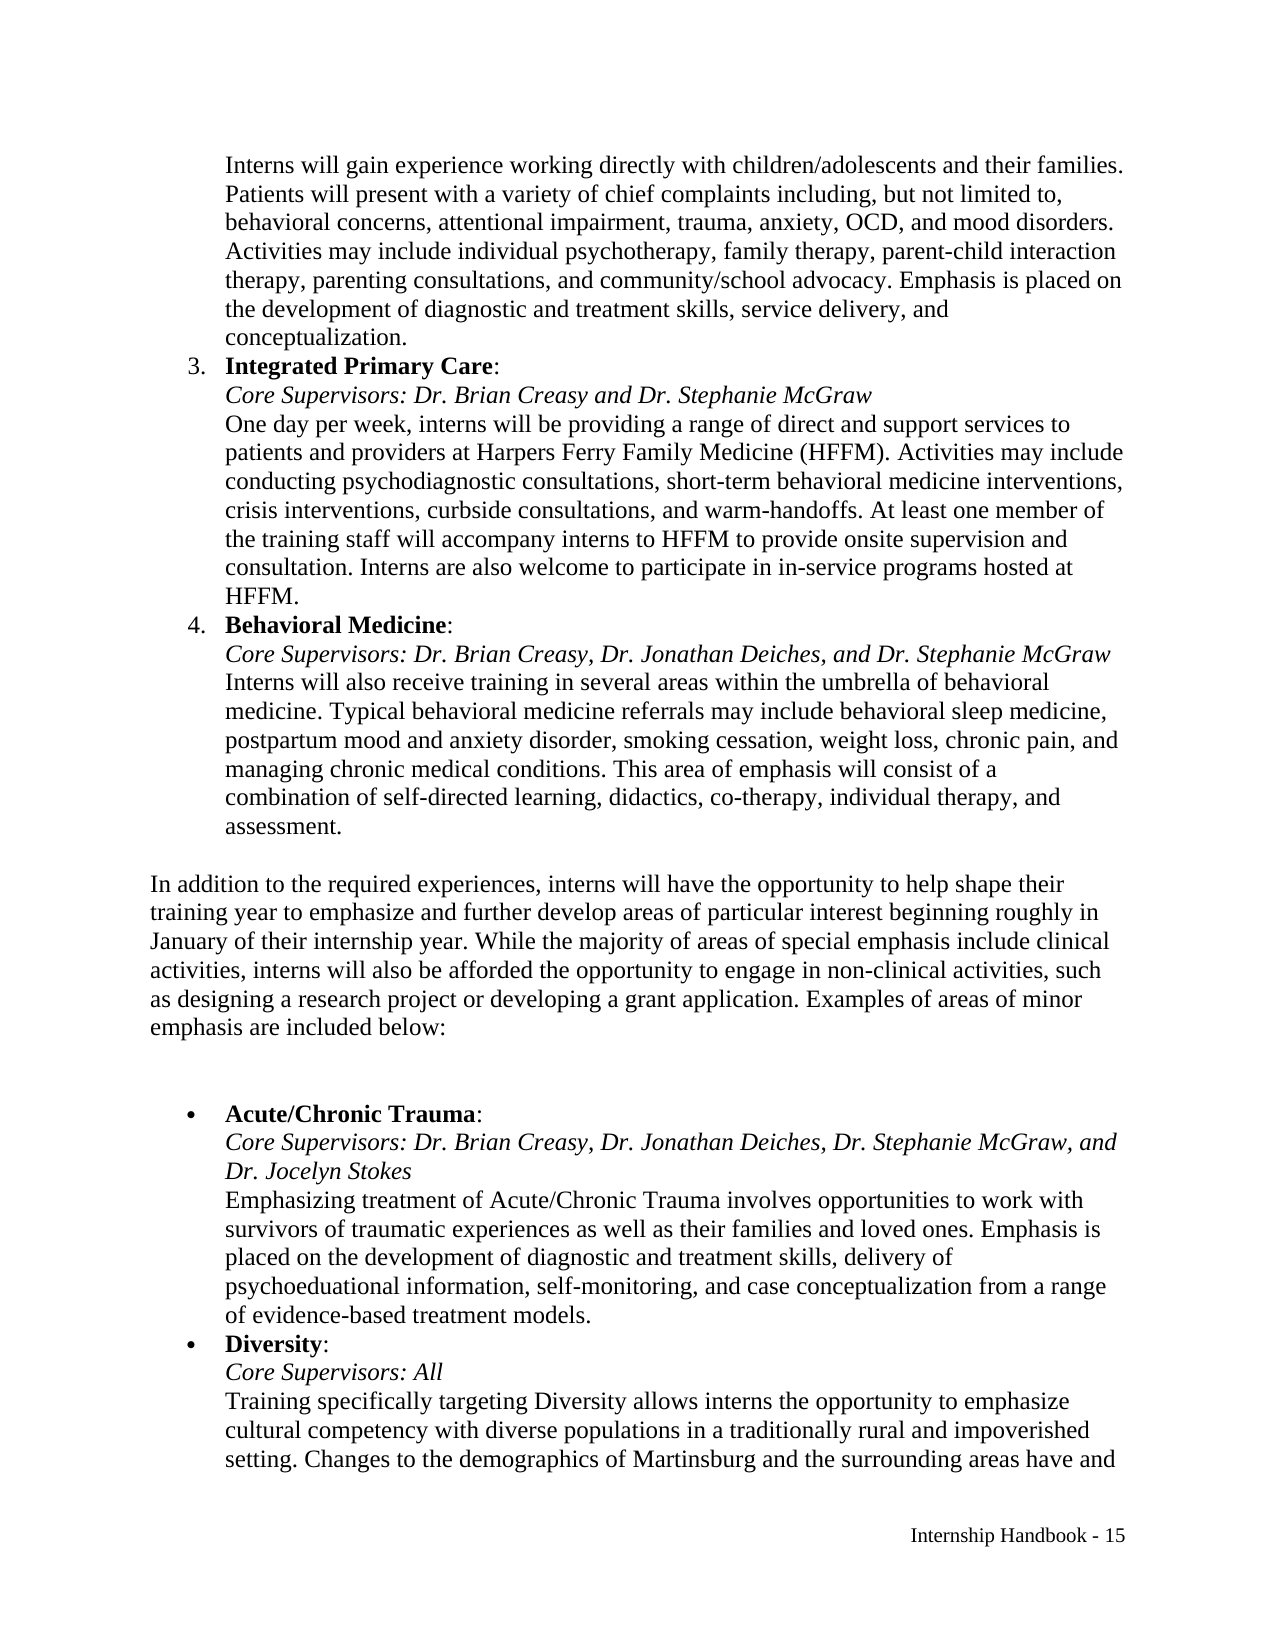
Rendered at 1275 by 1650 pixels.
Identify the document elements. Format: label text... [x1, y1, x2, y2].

text One day per week, interns will be providing a range of direct and support services to patients and providers at Harpers Ferry Family Medicine (HFFM). Activities may include conducting psychodiagnostic consultations, short-term behavioral medicine interventions, crisis interventions, curbside consultations, and warm-handoffs. At least one member of the training staff will accompany interns to HFFM to provide onsite supervision and consultation. Interns are also welcome to participate in in-service programs hosted at HFFM. [225, 409, 1125, 610]
list Acute/Chronic Trauma: [187, 1099, 1125, 1127]
text In addition to the required experiences, interns will have the opportunity to help shape their training year to emphasize and further develop areas of particular interest beginning roughly in January of their internship year. While the majority of areas of special emphasis include clinical activities, interns will also be afforded the opportunity to engage in non-clinical activities, such as designing a research project or developing a grant application. Examples of areas of minor emphasis are included below: [150, 869, 1125, 1041]
text Interns will also receive training in several areas within the umbrella of behavioral medicine. Typical behavioral medicine referrals may include behavioral sleep medicine, postpartum mood and anxiety disorder, smoking cessation, weight loss, chronic pain, and managing chronic medical conditions. This area of emphasis will consist of a combination of self-directed learning, didactics, co-therapy, individual therapy, and assessment. [225, 667, 1125, 840]
list Diversity: [187, 1329, 1125, 1357]
text Core Supervisors: Dr. Brian Creasy, Dr. Jonathan Deiches, and Dr. Stephanie McGraw [225, 639, 1125, 667]
list Integrated Primary Care: [187, 351, 1125, 380]
list Behavioral Medicine: [187, 610, 1125, 639]
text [225, 1386, 1125, 1472]
text Core Supervisors: Dr. Brian Creasy and Dr. Stephanie McGraw [225, 380, 1125, 409]
text Core Supervisors: Dr. Brian Creasy, Dr. Jonathan Deiches, Dr. Stephanie McGraw, and Dr. Jocelyn Stokes [225, 1127, 1125, 1185]
text Core Supervisors: All [225, 1357, 1125, 1386]
text Interns will gain experience working directly with children/adolescents and their families. Patients will present with a variety of chief complaints including, but not limited to, behavioral concerns, attentional impairment, trauma, anxiety, OCD, and mood disorders. Activities may include individual psychotherapy, family therapy, parent-child interaction therapy, parenting consultations, and community/school advocacy. Emphasis is placed on the development of diagnostic and treatment skills, service delivery, and conceptualization. [225, 150, 1125, 351]
text Emphasizing treatment of Acute/Chronic Trauma involves opportunities to work with survivors of traumatic experiences as well as their families and loved ones. Emphasis is placed on the development of diagnostic and treatment skills, delivery of psychoeduational information, self-monitoring, and case conceptualization from a range of evidence-based treatment models. [225, 1185, 1125, 1329]
